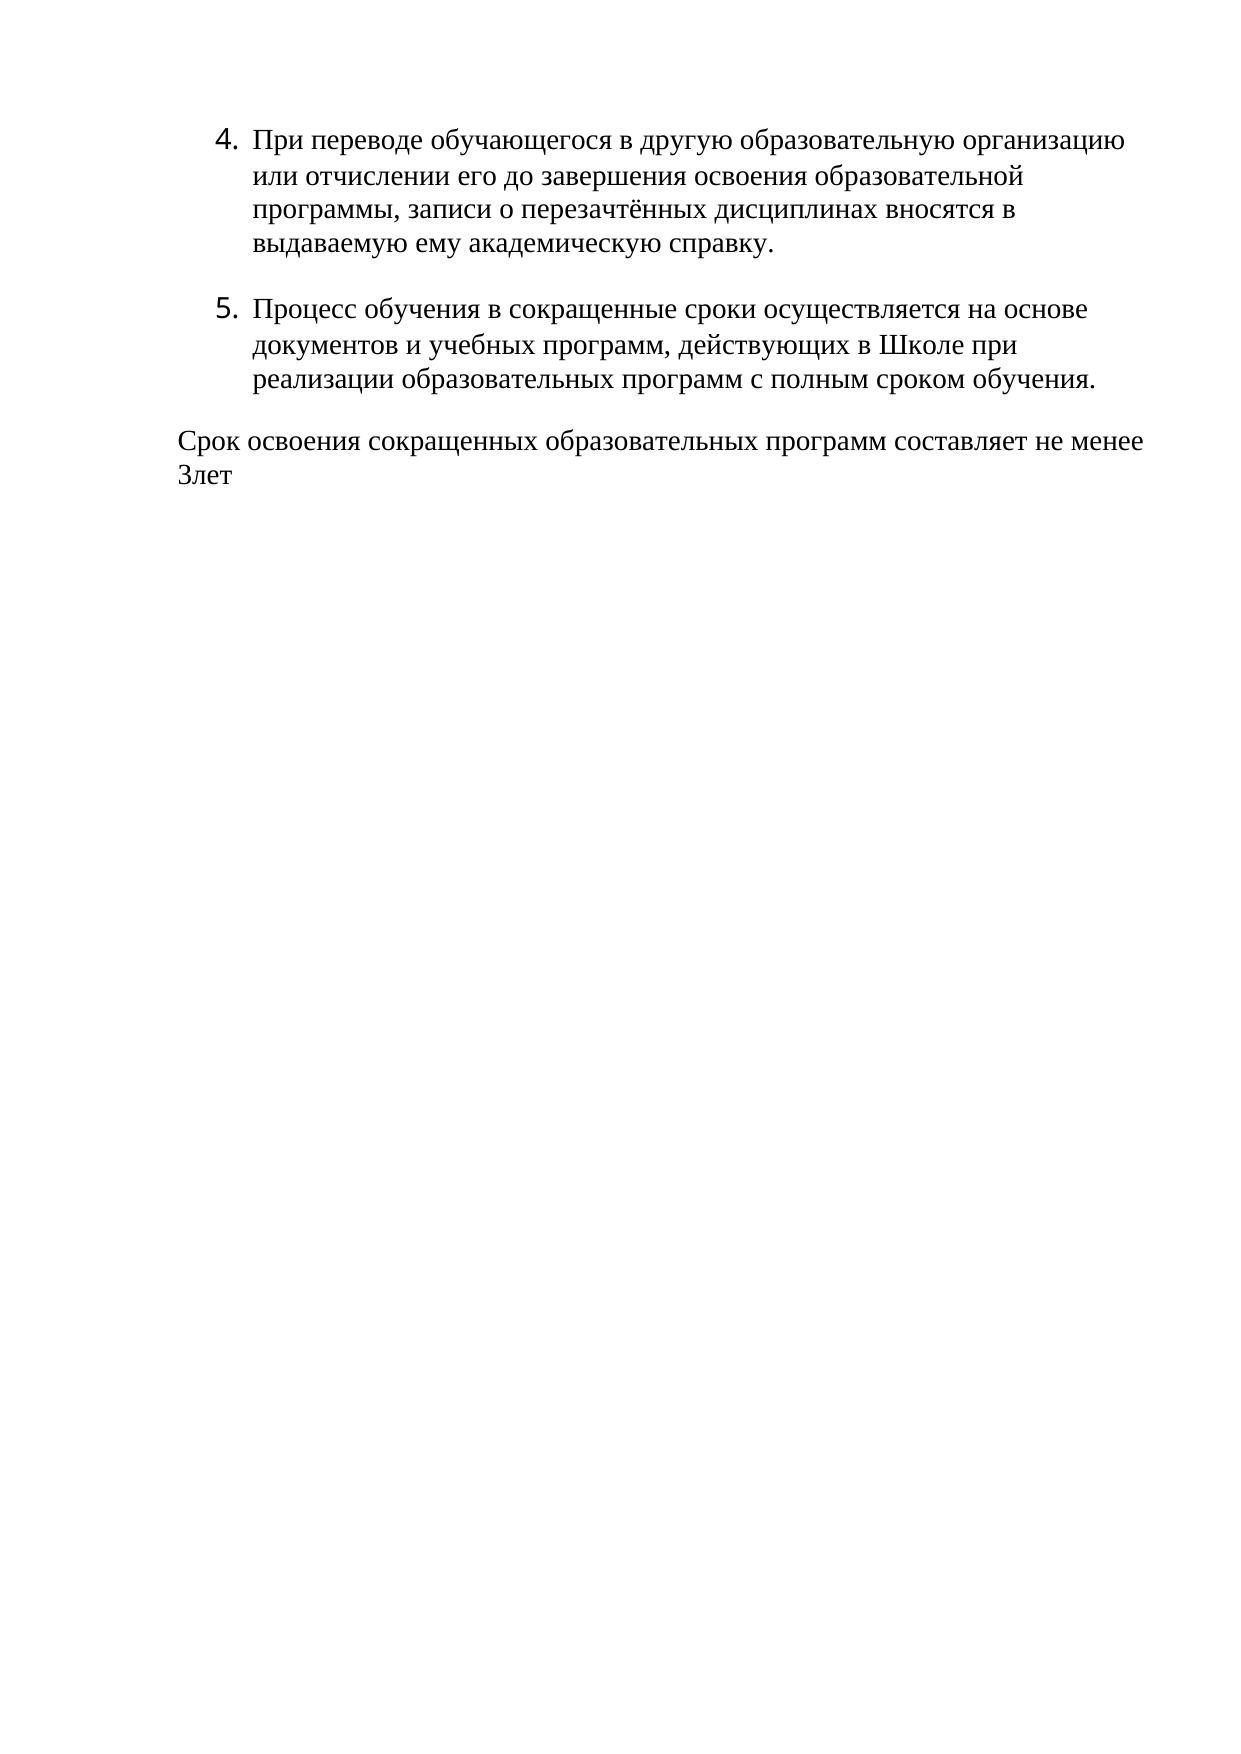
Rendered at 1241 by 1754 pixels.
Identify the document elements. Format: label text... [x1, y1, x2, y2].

text Срок освоения сокращенных образовательных программ составляет не менее 3лет [177, 423, 1152, 491]
list При переводе обучающегося в другую образовательную организацию или отчислении его до завершения освоения образовательной программы, записи о перезачтённых дисциплинах вносятся в выдаваемую ему академическую справку. [215, 118, 1152, 258]
list Процесс обучения в сокращенные сроки осуществляется на основе документов и учебных программ, действующих в Школе при реализации образовательных программ с полным сроком обучения. [215, 288, 1152, 394]
